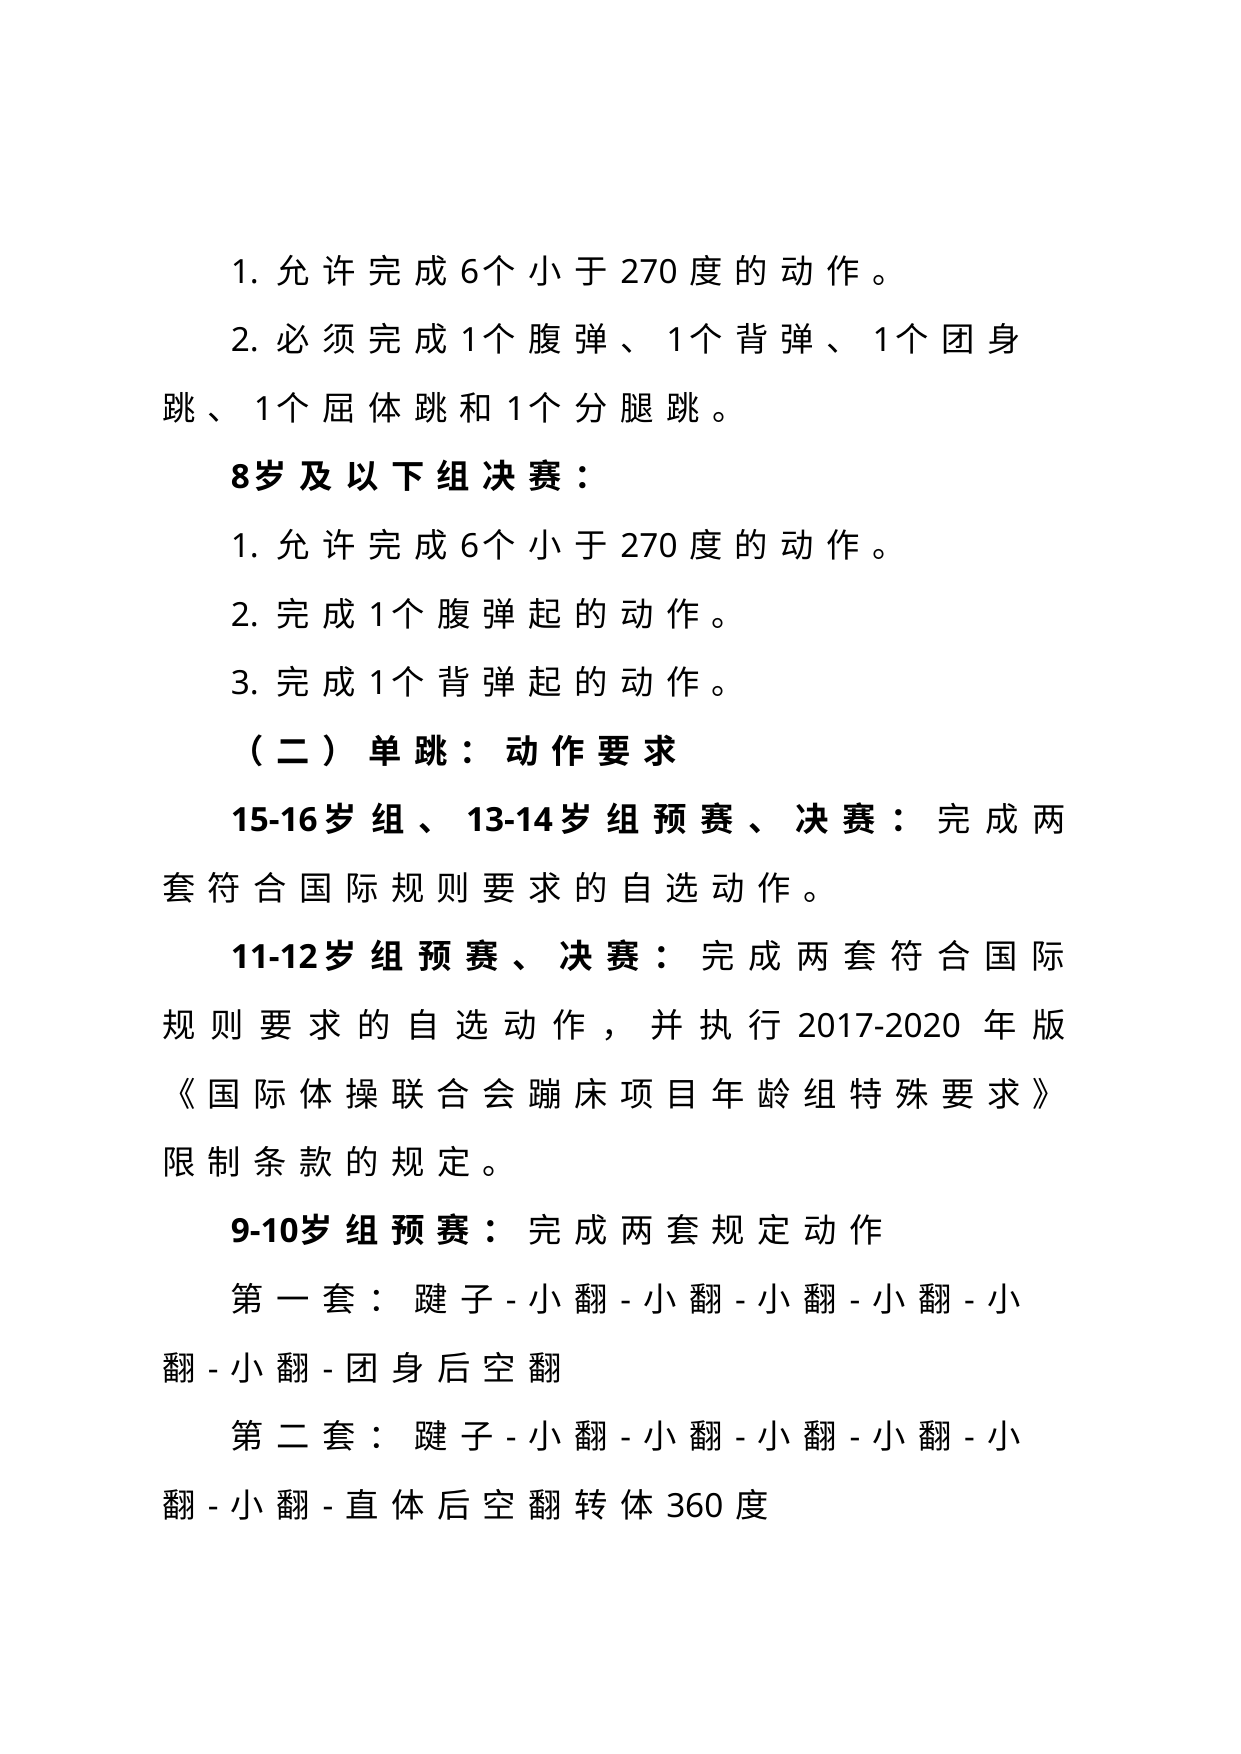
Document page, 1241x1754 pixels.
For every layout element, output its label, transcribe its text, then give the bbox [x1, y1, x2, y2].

text 1.允许完成6个小于270度的动作。 [162, 509, 1078, 577]
text 2.必须完成1个腹弹、1个背弹、1个团身跳、1个屈体跳和1个分腿跳。 [162, 303, 1078, 440]
text 9-10岁组预赛：完成两套规定动作 [162, 1194, 1078, 1263]
text 第一套：踺子-小翻-小翻-小翻-小翻-小翻-小翻-团身后空翻 [162, 1263, 1078, 1400]
text 15-16岁组、13-14岁组预赛、决赛：完成两套符合国际规则要求的自选动作。 [162, 783, 1078, 920]
text （二）单跳：动作要求 [162, 714, 1078, 783]
text 第二套：踺子-小翻-小翻-小翻-小翻-小翻-小翻-直体后空翻转体360度 [162, 1400, 1078, 1537]
text 3.完成1个背弹起的动作。 [162, 646, 1078, 714]
text 11-12岁组预赛、决赛：完成两套符合国际规则要求的自选动作，并执行2017-2020年版《国际体操联合会蹦床项目年龄组特殊要求》限制条款的规定。 [162, 920, 1078, 1194]
text 2.完成1个腹弹起的动作。 [162, 577, 1078, 646]
text 1.允许完成6个小于270度的动作。 [162, 235, 1078, 303]
text 8岁及以下组决赛： [162, 440, 1078, 509]
